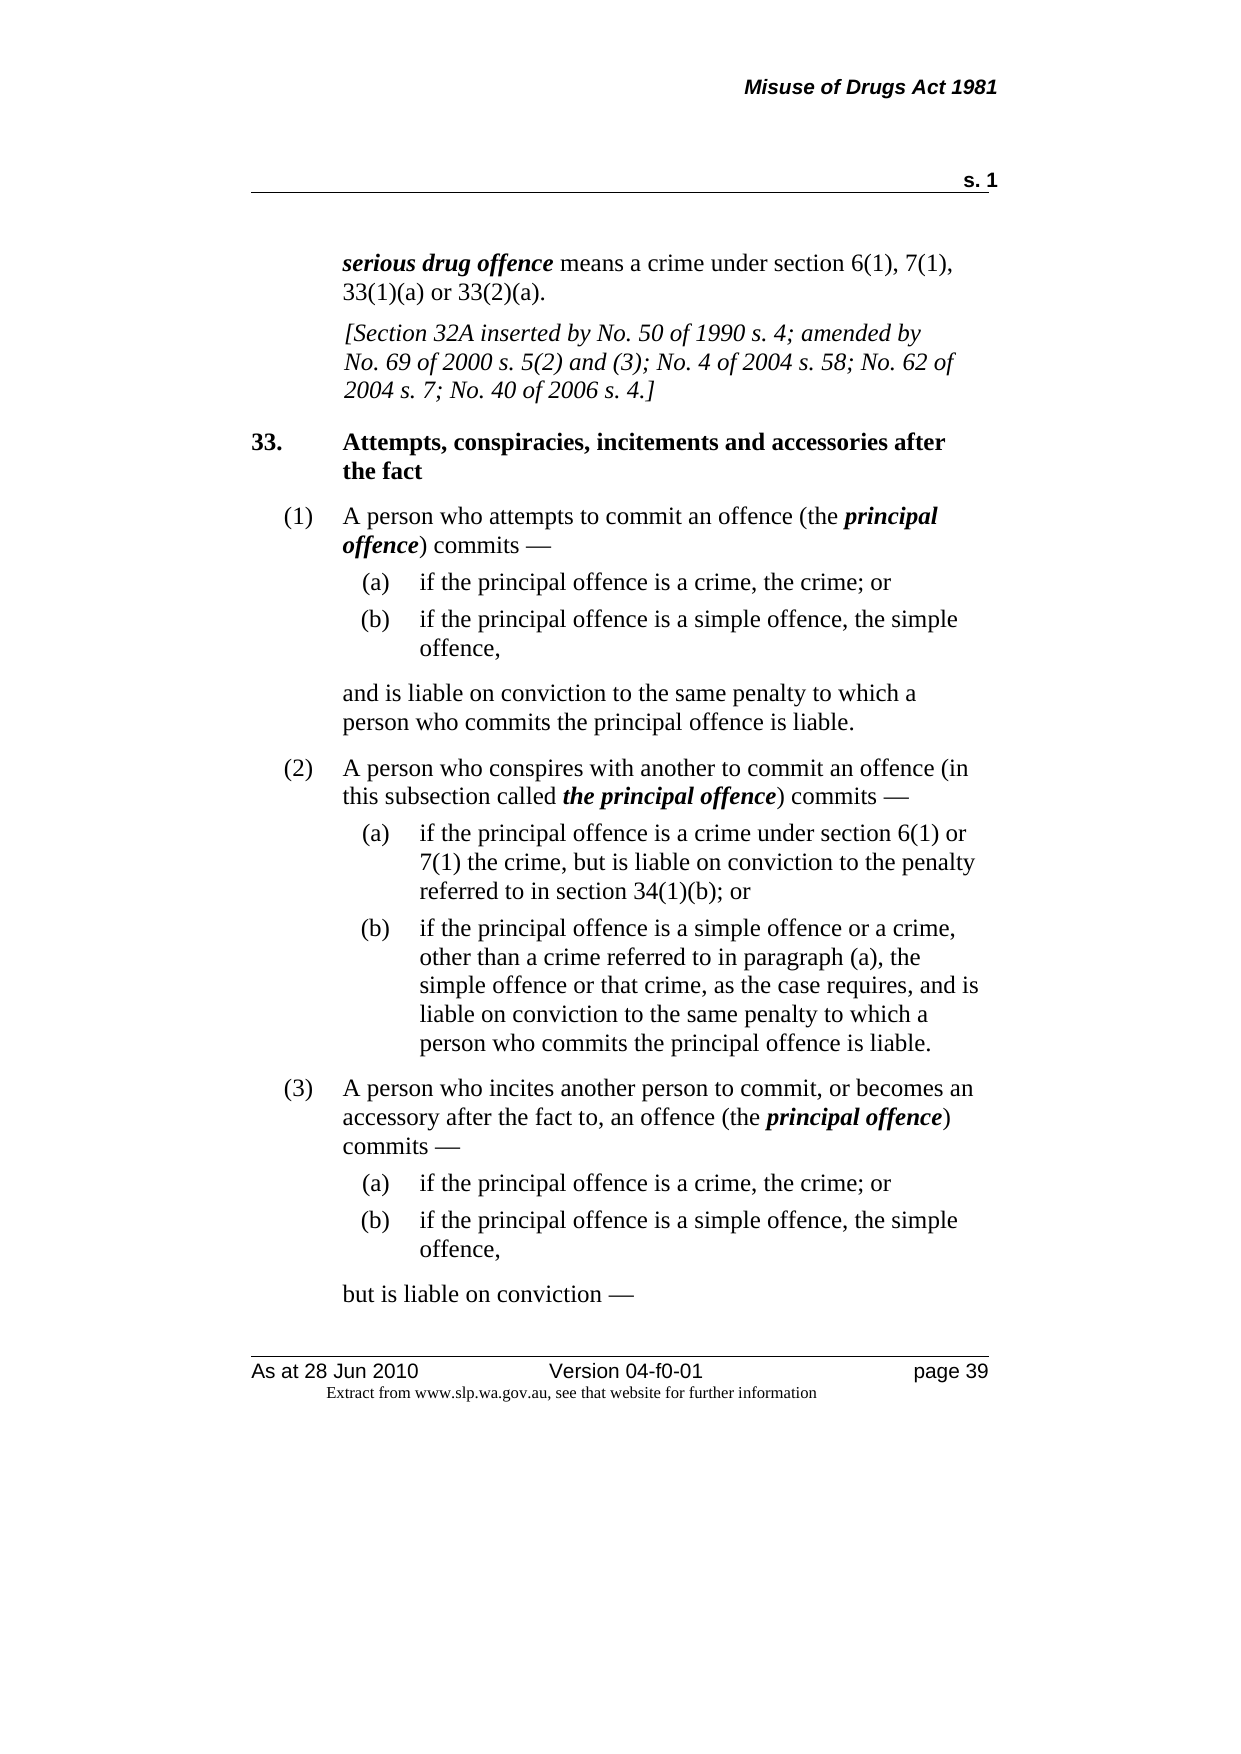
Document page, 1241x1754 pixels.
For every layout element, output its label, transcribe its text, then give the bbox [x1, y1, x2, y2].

text [Section 32A inserted by No. 50 of 1990 s. 4; amended by No. 69 of 2000 s. 5(2) and (3); No. 4 of 2004 s. 58; No. 62 of 2004 s. 7; No. 40 of 2006 s. 4.] [251, 318, 989, 404]
text (a) if the principal offence is a crime, the crime; or [251, 1168, 989, 1197]
text (b) if the principal offence is a simple offence or a crime, other than a crime referred to in paragraph (a), the simple offence or that crime, as the case requires, and is liable on conviction to the same penalty to which a person who commits the principal offence is liable. [251, 913, 989, 1057]
text but is liable on conviction — [251, 1279, 989, 1308]
text (1) A person who attempts to commit an offence (the principal offence) commits — [251, 501, 989, 559]
text (a) if the principal offence is a crime under section 6(1) or 7(1) the crime, but is liable on conviction to the penalty referred to in section 34(1)(b); or [251, 818, 989, 905]
subtitle 33. Attempts, conspiracies, incitements and accessories after the fact [251, 427, 989, 485]
text (b) if the principal offence is a simple offence, the simple offence, [251, 604, 989, 662]
text (3) A person who incites another person to commit, or becomes an accessory after the fact to, an offence (the principal offence) commits — [251, 1073, 989, 1160]
text (a) if the principal offence is a crime, the crime; or [251, 567, 989, 596]
text (b) if the principal offence is a simple offence, the simple offence, [251, 1205, 989, 1263]
text and is liable on conviction to the same penalty to which a person who commits the principal offence is liable. [251, 678, 989, 736]
text serious drug offence means a crime under section 6(1), 7(1), 33(1)(a) or 33(2)(a). [251, 248, 989, 306]
text (2) A person who conspires with another to commit an offence (in this subsection called the principal offence) commits — [251, 753, 989, 810]
